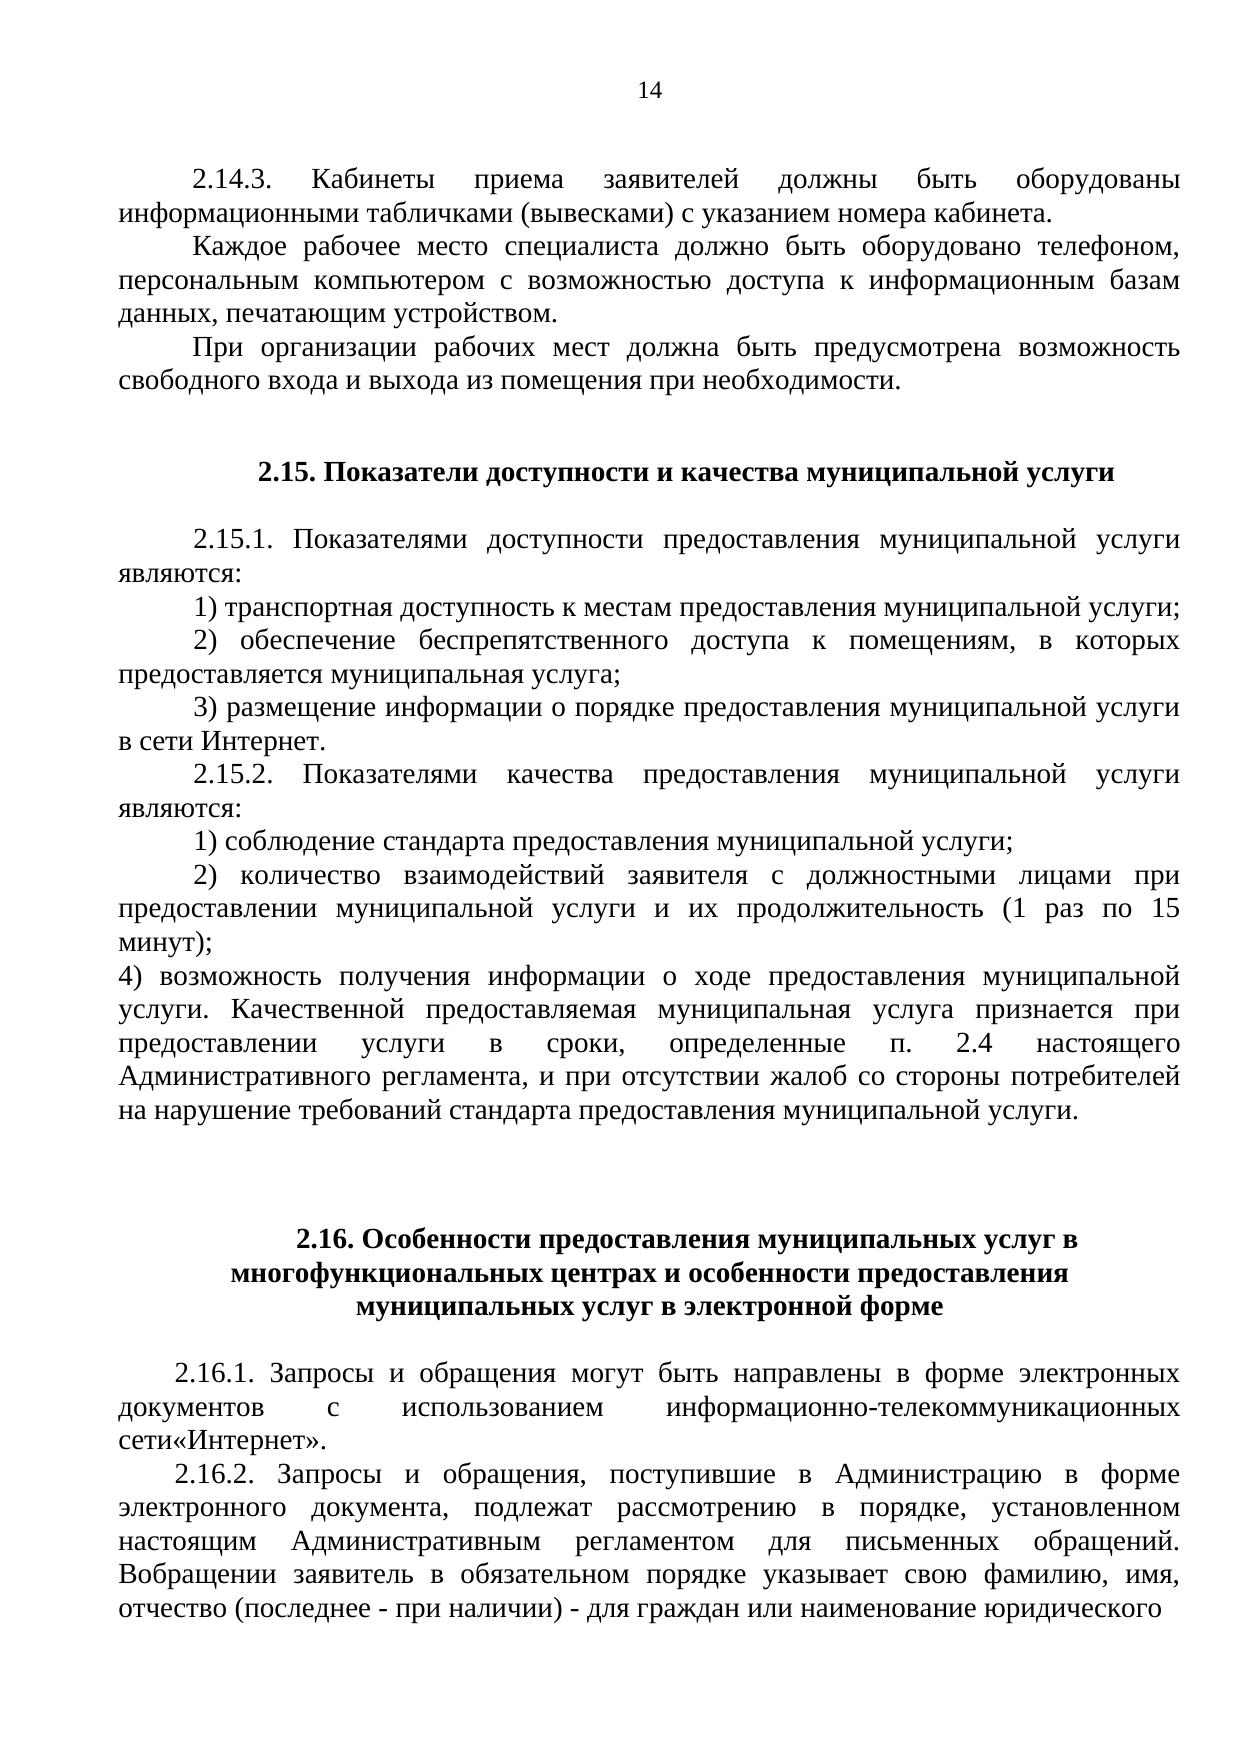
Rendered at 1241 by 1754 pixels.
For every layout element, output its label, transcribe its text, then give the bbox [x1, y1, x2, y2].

text 2.15.2. Показателями качества предоставления муниципальной услуги являются: [118, 756, 1181, 823]
text 2.16.2. Запросы и обращения, поступившие в Администрацию в форме электронного документа, подлежат рассмотрению в порядке, установленном настоящим Административным регламентом для письменных обращений. Вобращении заявитель в обязательном порядке указывает свою фамилию, имя, отчество (последнее - при наличии) - для граждан или наименование юридического [118, 1456, 1181, 1624]
text 2) обеспечение беспрепятственного доступа к помещениям, в которых предоставляется муниципальная услуга; [118, 622, 1181, 689]
text Каждое рабочее место специалиста должно быть оборудовано телефоном, персональным компьютером с возможностью доступа к информационным базам данных, печатающим устройством. [118, 228, 1181, 329]
text 2) количество взаимодействий заявителя с должностными лицами при предоставлении муниципальной услуги и их продолжительность (1 раз по 15 минут); [118, 857, 1181, 958]
text При организации рабочих мест должна быть предусмотрена возможность свободного входа и выхода из помещения при необходимости. [118, 329, 1181, 396]
text 2.16.1. Запросы и обращения могут быть направлены в форме электронных документов с использованием информационно-телекоммуникационных сети«Интернет». [118, 1355, 1181, 1456]
text 4) возможность получения информации о ходе предоставления муниципальной услуги. Качественной предоставляемая муниципальная услуга признается при предоставлении услуги в сроки, определенные п. 2.4 настоящего Административного регламента, и при отсутствии жалоб со стороны потребителей на нарушение требований стандарта предоставления муниципальной услуги. [118, 958, 1181, 1125]
text 1) соблюдение стандарта предоставления муниципальной услуги; [118, 823, 1181, 857]
text 1) транспортная доступность к местам предоставления муниципальной услуги; [118, 589, 1181, 622]
text 2.16. Особенности предоставления муниципальных услуг в многофункциональных центрах и особенности предоставления муниципальных услуг в электронной форме [118, 1221, 1181, 1322]
text 2.15.1. Показателями доступности предоставления муниципальной услуги являются: [118, 522, 1181, 589]
text 2.15. Показатели доступности и качества муниципальной услуги [118, 454, 1181, 488]
text 3) размещение информации о порядке предоставления муниципальной услуги в сети Интернет. [118, 689, 1181, 756]
text 2.14.3. Кабинеты приема заявителей должны быть оборудованы информационными табличками (вывесками) с указанием номера кабинета. [118, 161, 1181, 228]
